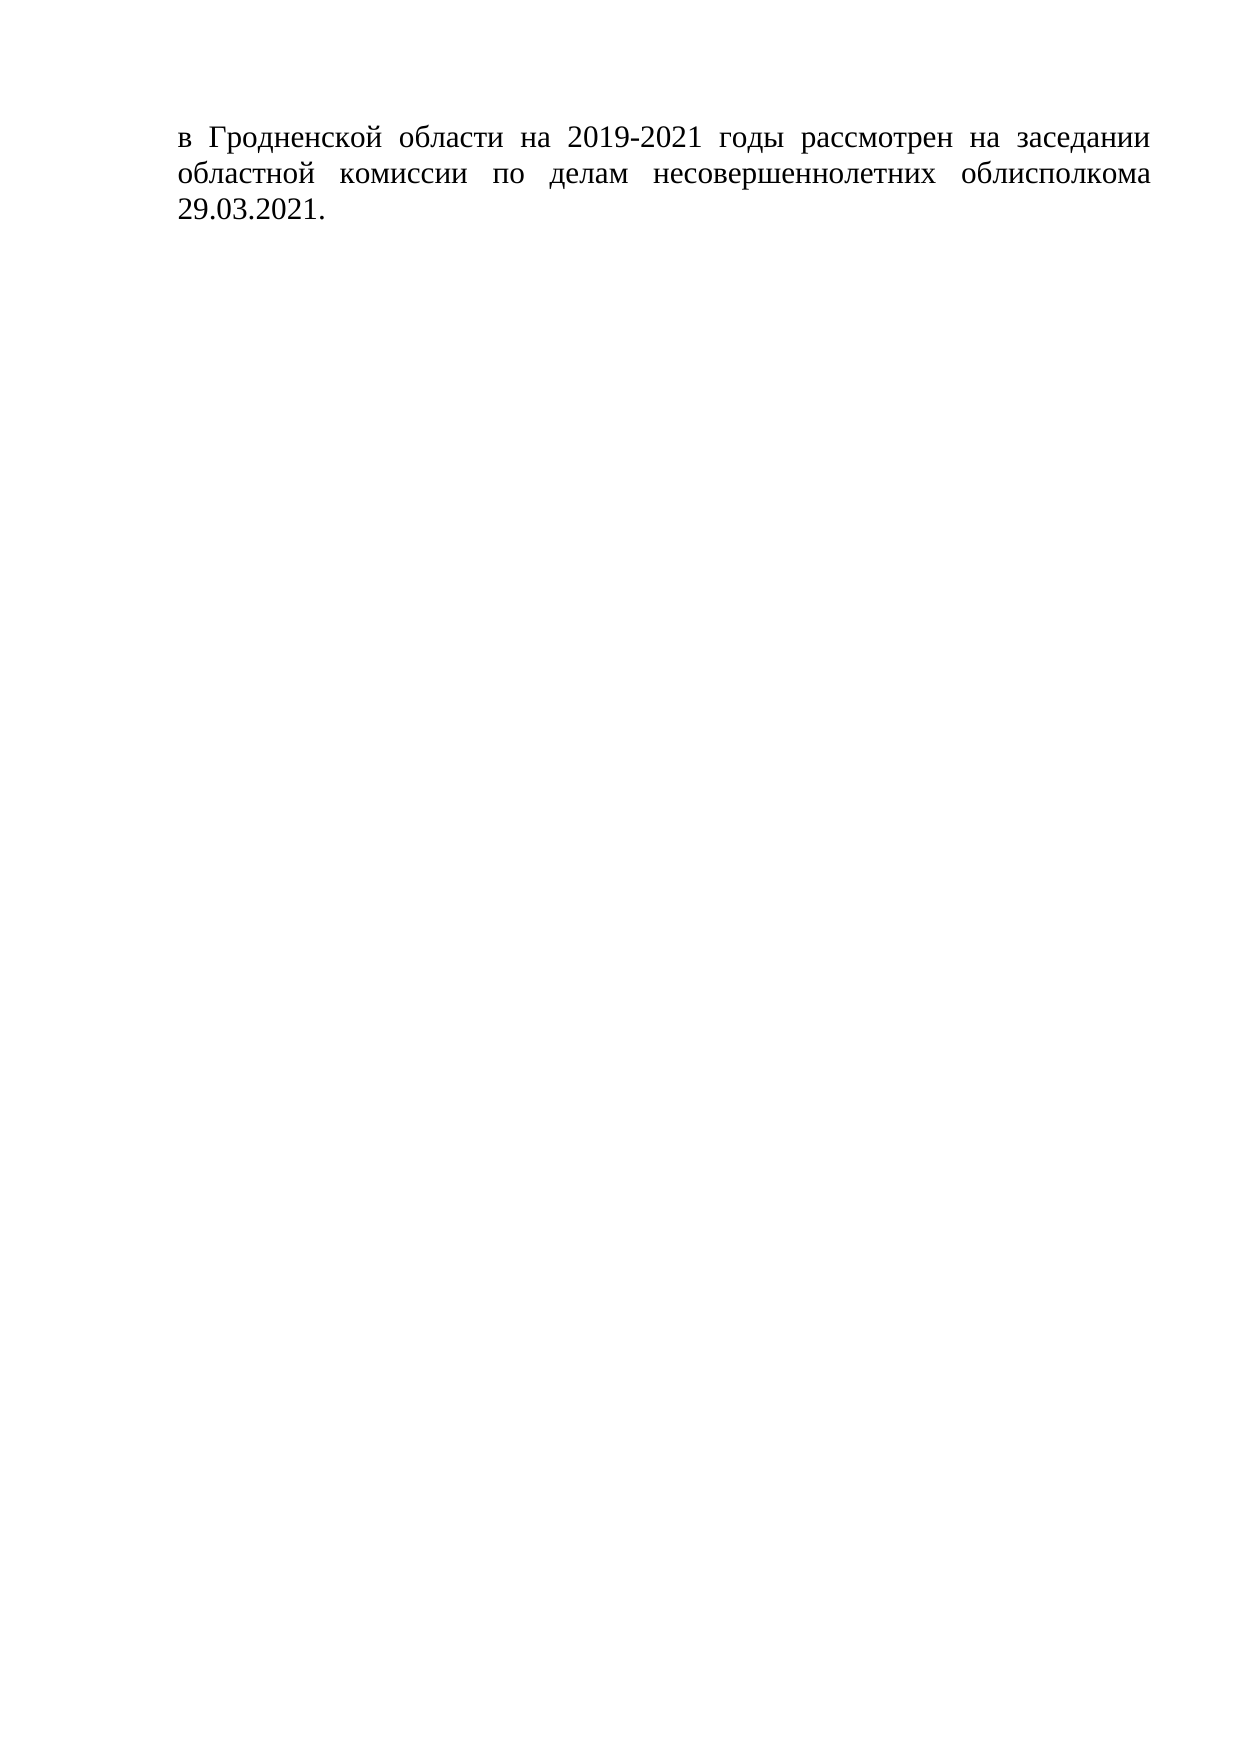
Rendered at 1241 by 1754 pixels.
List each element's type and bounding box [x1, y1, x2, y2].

text [177, 118, 1152, 226]
